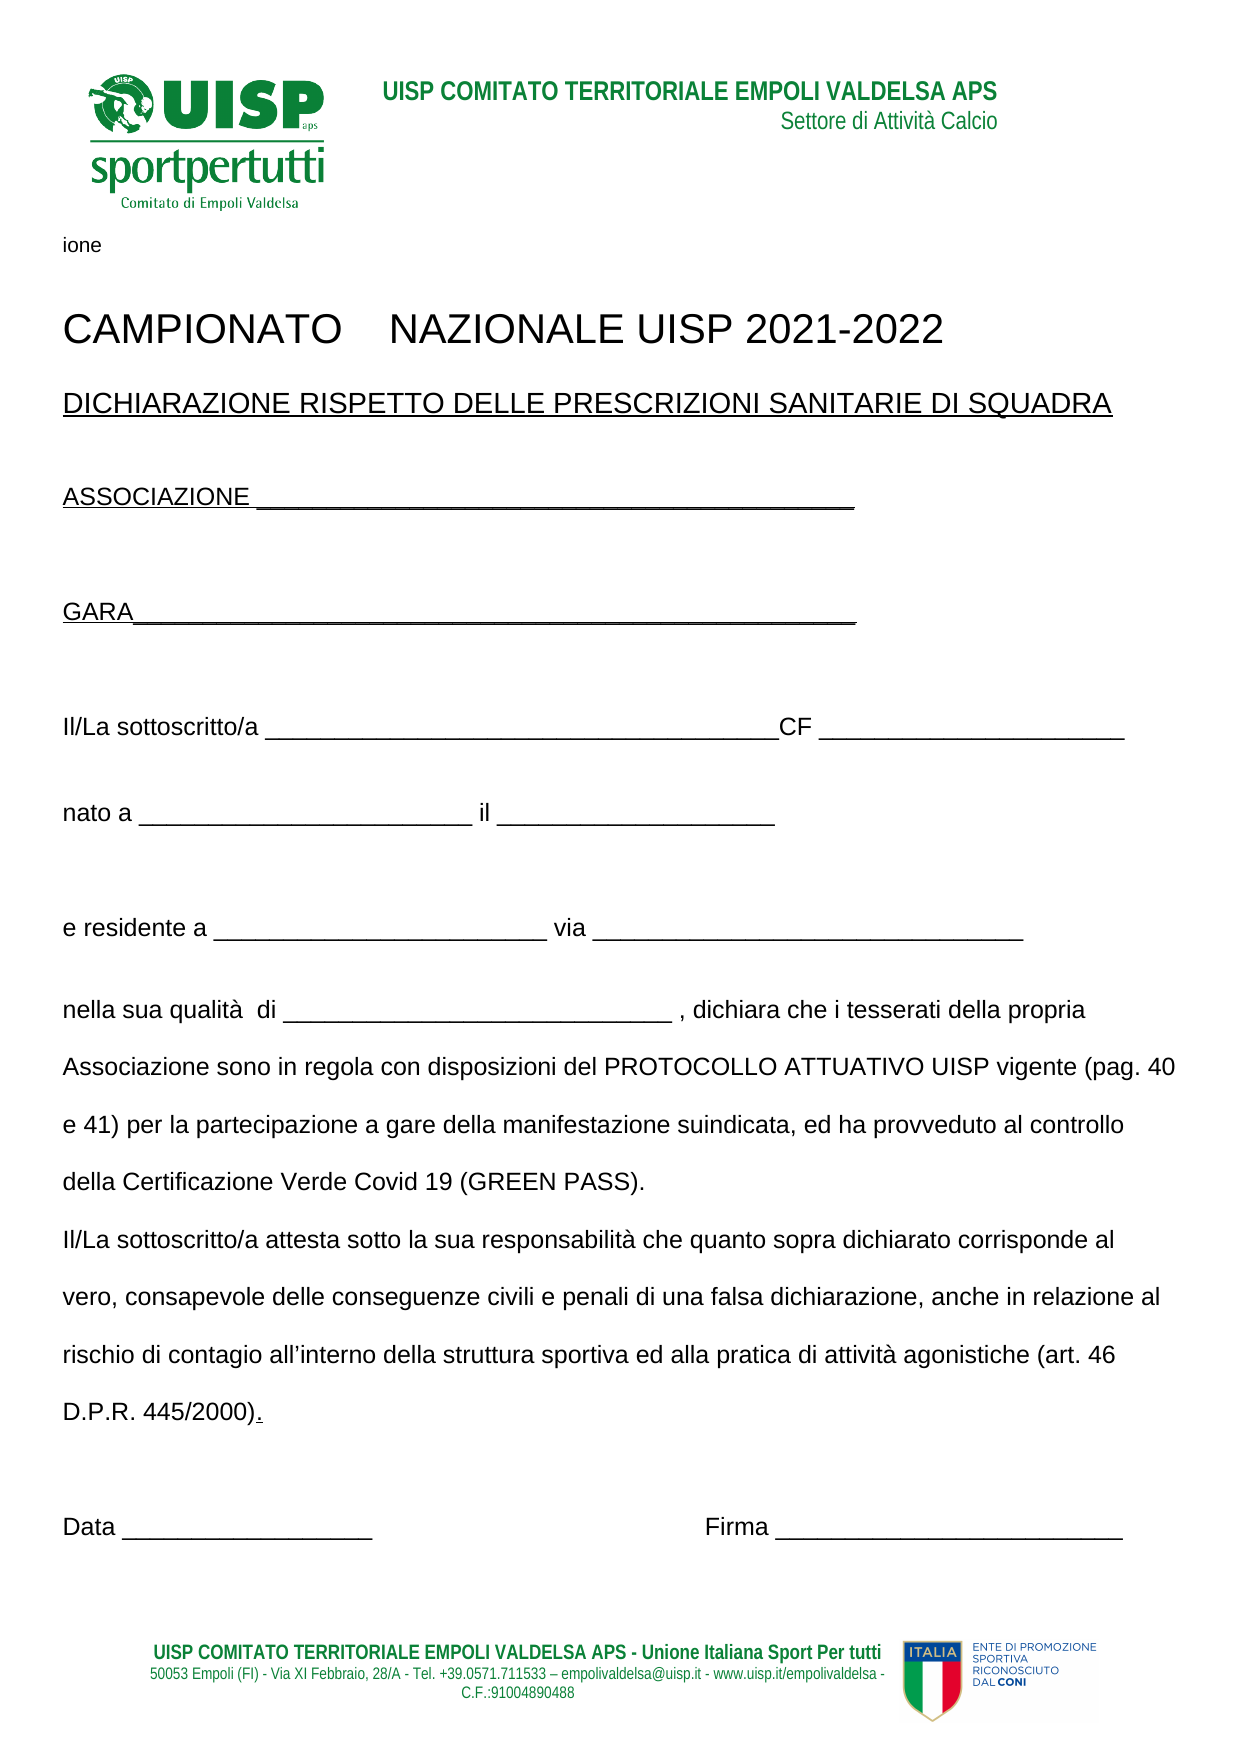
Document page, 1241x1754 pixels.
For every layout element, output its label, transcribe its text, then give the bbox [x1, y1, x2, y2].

text rischio di contagio all’interno della struttura sportiva ed alla pratica di attività agonistiche (art. 46 [62, 1340, 1178, 1368]
text Associazione sono in regola con disposizioni del PROTOCOLLO ATTUATIVO UISP vigente (pag. 40 [62, 1052, 1178, 1081]
text della Certificazione Verde Covid 19 (GREEN PASS). [62, 1167, 1178, 1196]
picture [899, 1639, 1099, 1723]
text ione [62, 233, 1178, 257]
text e residente a ________________________ via _______________________________ [62, 913, 1178, 942]
text ASSOCIAZIONE ___________________________________________ [62, 482, 1178, 511]
text CAMPIONATO NAZIONALE UISP 2021-2022 [62, 305, 1178, 353]
text Il/La sottoscritto/a _____________________________________CF ______________________ [62, 712, 1178, 741]
text Data __________________ Firma _________________________ [62, 1512, 1178, 1541]
text e 41) per la partecipazione a gare della manifestazione suindicata, ed ha provveduto al controllo [62, 1110, 1178, 1138]
text vero, consapevole delle conseguenze civili e penali di una falsa dichiarazione, anche in relazione al [62, 1282, 1178, 1311]
text nato a ________________________ il ____________________ [62, 798, 1178, 827]
text DICHIARAZIONE RISPETTO DELLE PRESCRIZIONI SANITARIE DI SQUADRA [62, 386, 1178, 420]
text Il/La sottoscritto/a attesta sotto la sua responsabilità che quanto sopra dichiarato corrisponde al [62, 1225, 1178, 1253]
text GARA____________________________________________________ [62, 597, 1178, 626]
text D.P.R. 445/2000). [62, 1397, 1178, 1426]
text nella sua qualità di ____________________________ , dichiara che i tesserati della propria [62, 995, 1178, 1023]
picture [62, 74, 349, 233]
